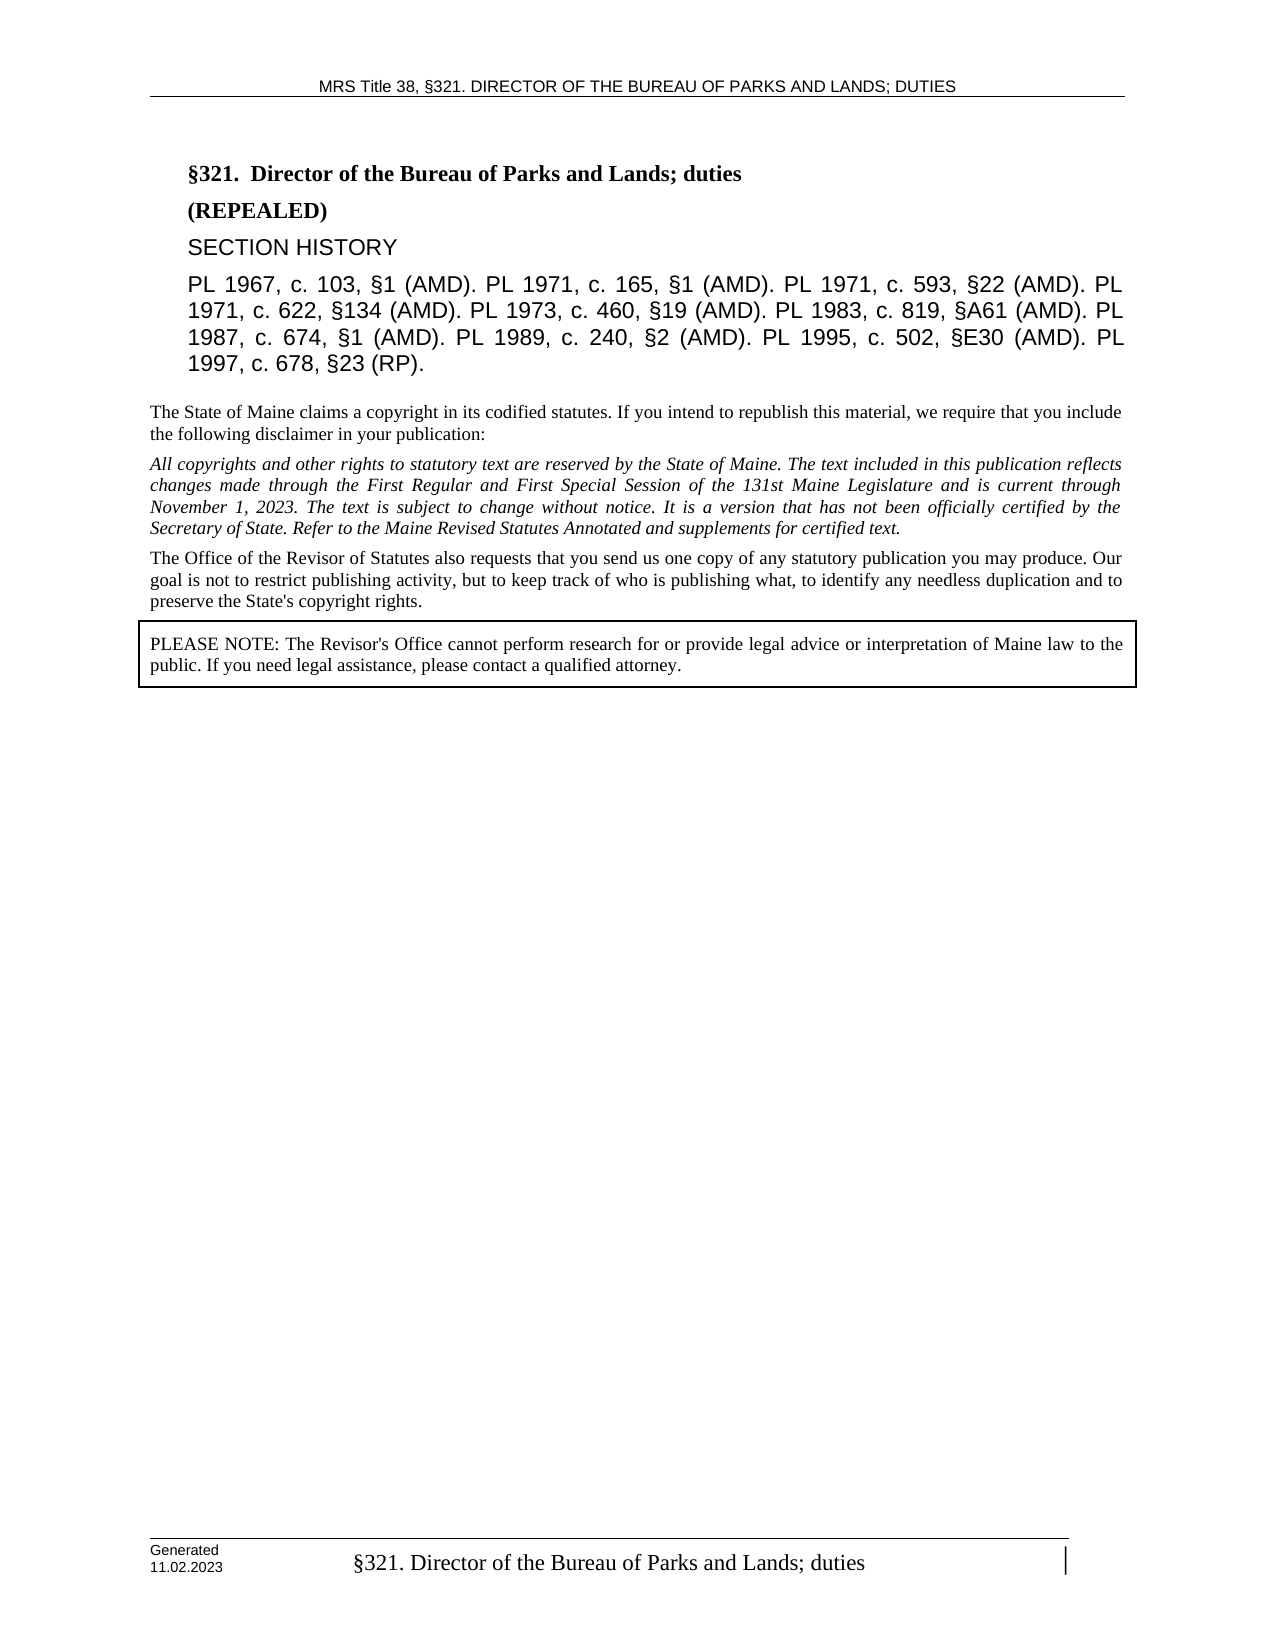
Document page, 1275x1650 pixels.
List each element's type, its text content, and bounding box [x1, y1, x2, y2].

text §321. Director of the Bureau of Parks and Lands; duties [187, 160, 1125, 187]
text PL 1967, c. 103, §1 (AMD). PL 1971, c. 165, §1 (AMD). PL 1971, c. 593, §22 (AMD). PL 1971, c. 622, §134 (AMD). PL 1973, c. 460, §19 (AMD). PL 1983, c. 819, §A61 (AMD). PL 1987, c. 674, §1 (AMD). PL 1989, c. 240, §2 (AMD). PL 1995, c. 502, §E30 (AMD). PL 1997, c. 678, §23 (RP). [187, 271, 1125, 376]
text The State of Maine claims a copyright in its codified statutes. If you intend to republish this material, we require that you include the following disclaimer in your publication: [150, 401, 1125, 444]
text (REPEALED) [187, 197, 1125, 223]
text The Office of the Revisor of Statutes also requests that you send us one copy of any statutory publication you may produce. Our goal is not to restrict publishing activity, but to keep track of who is publishing what, to identify any needless duplication and to preserve the State's copyright rights. [150, 547, 1125, 612]
text SECTION HISTORY [187, 234, 1125, 260]
text PLEASE NOTE: The Revisor's Office cannot perform research for or provide legal advice or interpretation of Maine law to the public. If you need legal assistance, please contact a qualified attorney. [140, 622, 1135, 686]
text All copyrights and other rights to statutory text are reserved by the State of Maine. The text included in this publication reflects changes made through the First Regular and First Special Session of the 131st Maine Legislature and is current through November 1, 2023 . The text is subject to change without notice. It is a version that has not been officially certified by the Secretary of State. Refer to the Maine Revised Statutes Annotated and supplements for certified text. [150, 453, 1125, 539]
